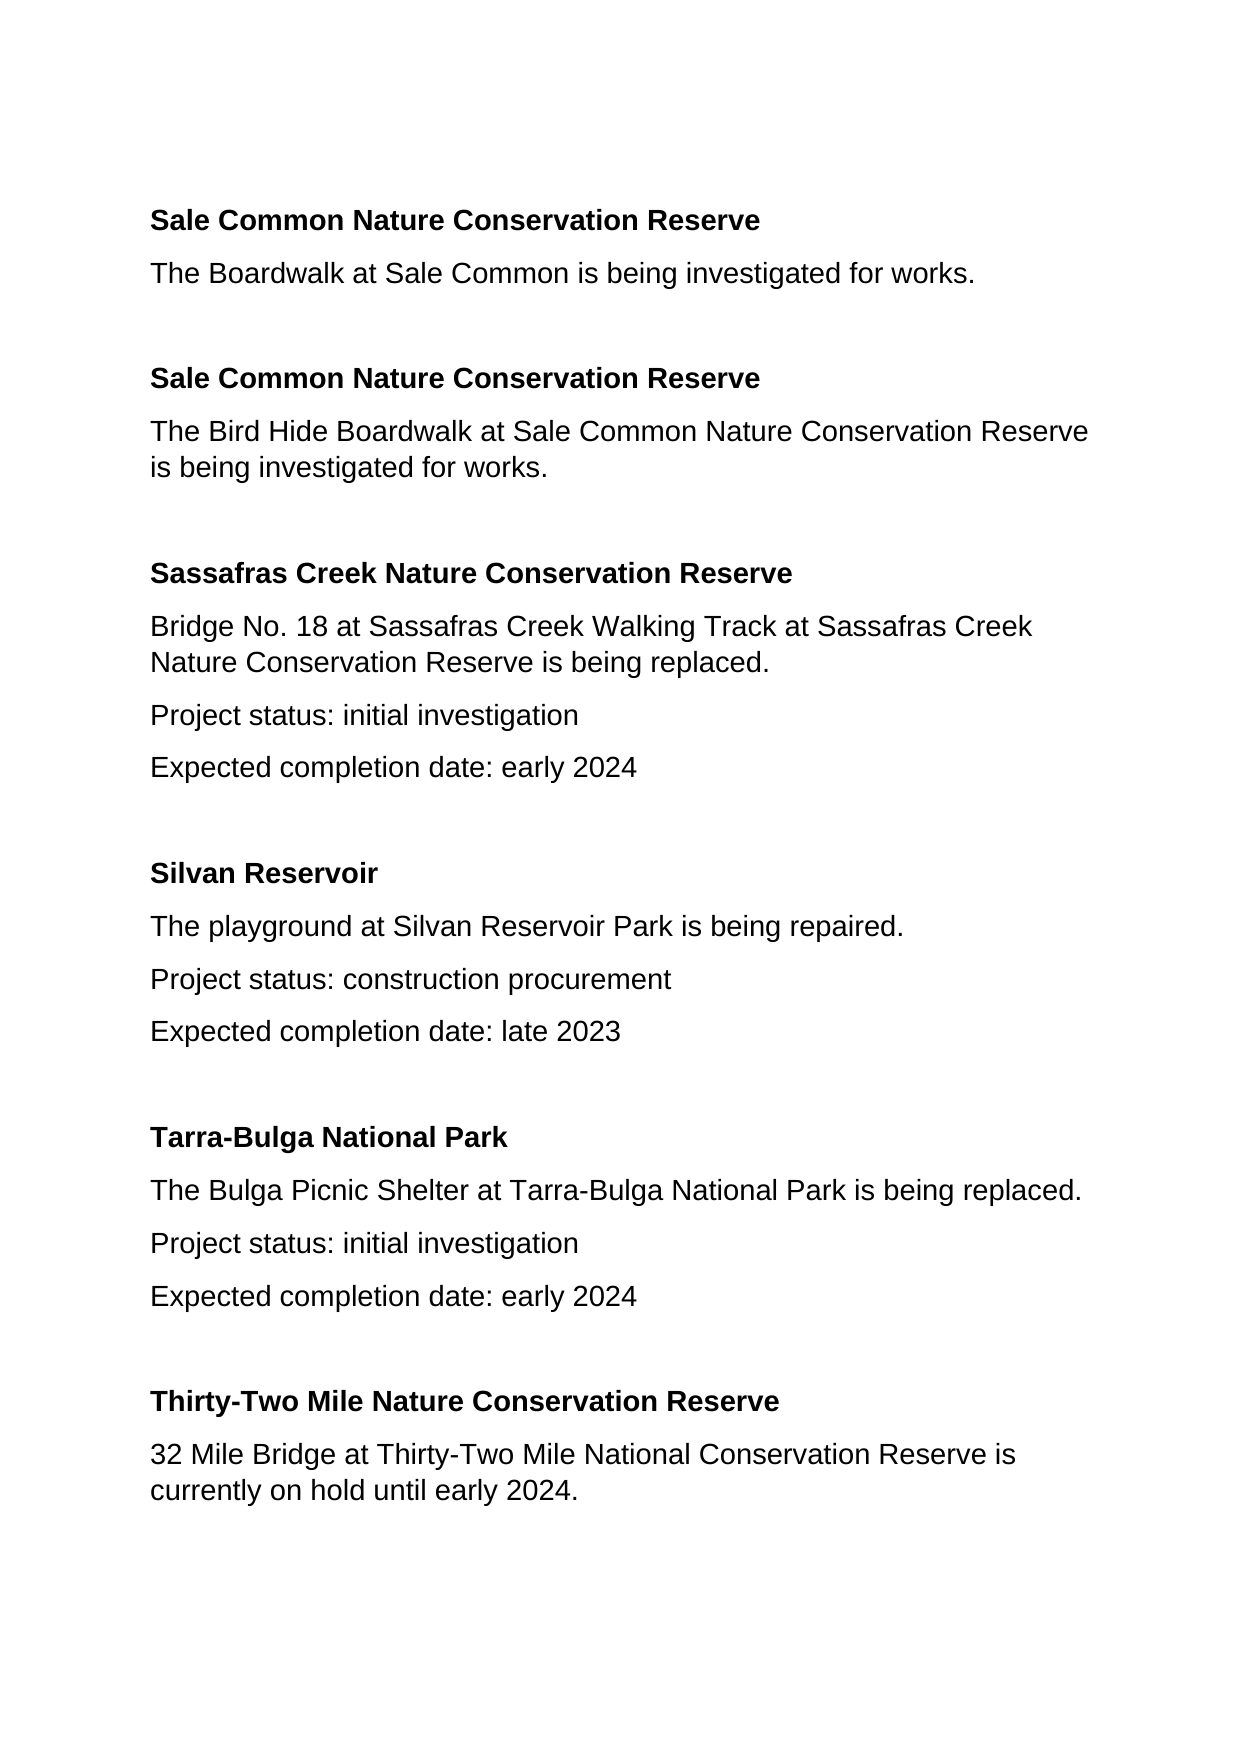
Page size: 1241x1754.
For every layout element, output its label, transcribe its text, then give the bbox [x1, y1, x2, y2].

text Tarra-Bulga National Park [150, 1120, 1090, 1154]
text Project status: initial investigation [150, 698, 1090, 731]
text Thirty-Two Mile Nature Conservation Reserve [150, 1384, 1090, 1418]
text Sale Common Nature Conservation Reserve [150, 203, 1090, 236]
text Silvan Reservoir [150, 856, 1090, 889]
text Sale Common Nature Conservation Reserve [150, 361, 1090, 395]
text Expected completion date: early 2024 [150, 750, 1090, 784]
text The Boardwalk at Sale Common is being investigated for works. [150, 256, 1090, 289]
text Expected completion date: early 2024 [150, 1278, 1090, 1312]
text Project status: initial investigation [150, 1226, 1090, 1259]
text Bridge No. 18 at Sassafras Creek Walking Track at Sassafras Creek Nature Conservation Reserve is being replaced. [150, 609, 1090, 678]
text 32 Mile Bridge at Thirty-Two Mile National Conservation Reserve is currently on hold until early 2024. [150, 1437, 1090, 1507]
text The Bulga Picnic Shelter at Tarra-Bulga National Park is being replaced. [150, 1173, 1090, 1206]
text Expected completion date: late 2023 [150, 1014, 1090, 1048]
text Project status: construction procurement [150, 962, 1090, 995]
text The playground at Silvan Reservoir Park is being repaired. [150, 909, 1090, 942]
text The Bird Hide Boardwalk at Sale Common Nature Conservation Reserve is being investigated for works. [150, 414, 1090, 484]
text Sassafras Creek Nature Conservation Reserve [150, 556, 1090, 589]
